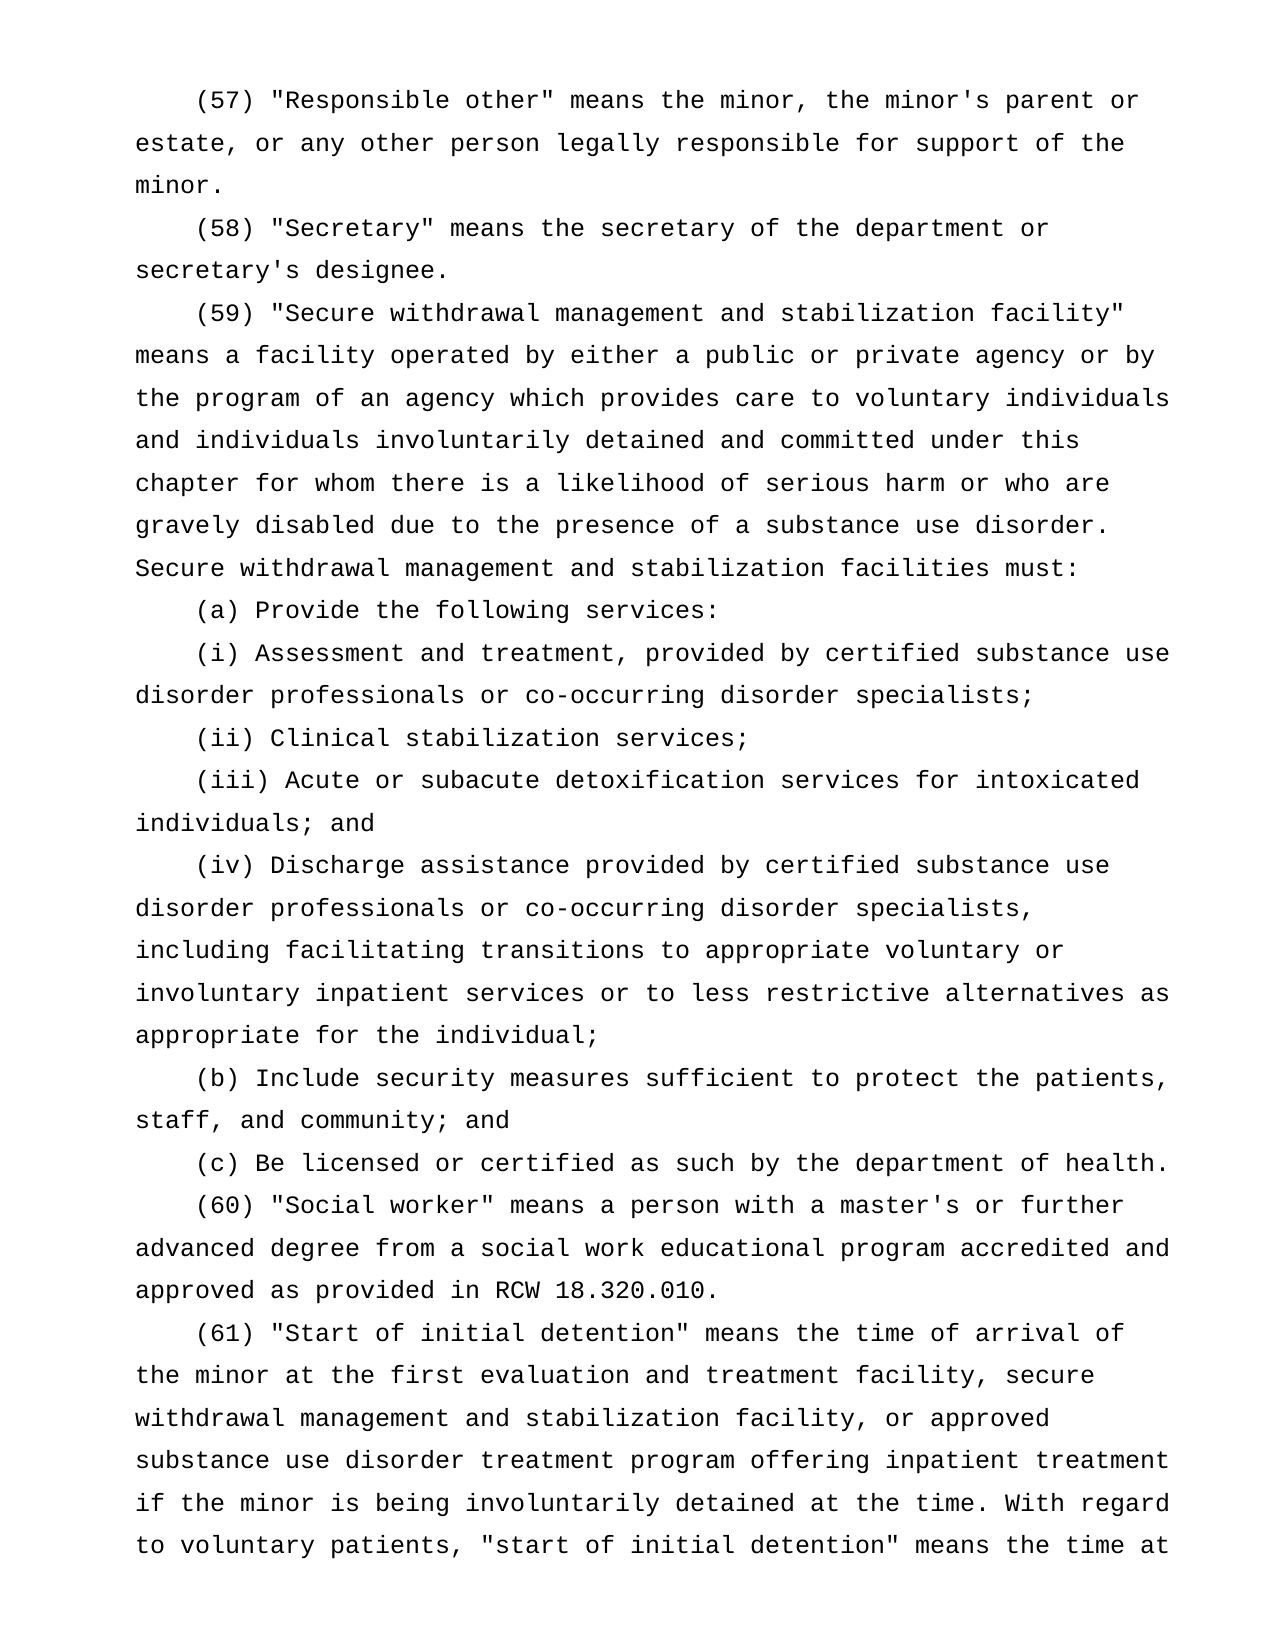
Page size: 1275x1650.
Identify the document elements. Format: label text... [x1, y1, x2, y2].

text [135, 1307, 1170, 1562]
text (58) "Secretary" means the secretary of the department or secretary's designee. [135, 202, 1170, 287]
text (iv) Discharge assistance provided by certified substance use disorder professionals or co-occurring disorder specialists, including facilitating transitions to appropriate voluntary or involuntary inpatient services or to less restrictive alternatives as appropriate for the individual; [135, 840, 1170, 1052]
text (c) Be licensed or certified as such by the department of health. [135, 1137, 1170, 1180]
text (i) Assessment and treatment, provided by certified substance use disorder professionals or co-occurring disorder specialists; [135, 627, 1170, 712]
text (60) "Social worker" means a person with a master's or further advanced degree from a social work educational program accredited and approved as provided in RCW 18.320.010. [135, 1180, 1170, 1307]
text (ii) Clinical stabilization services; [135, 712, 1170, 755]
text (59) "Secure withdrawal management and stabilization facility" means a facility operated by either a public or private agency or by the program of an agency which provides care to voluntary individuals and individuals involuntarily detained and committed under this chapter for whom there is a likelihood of serious harm or who are gravely disabled due to the presence of a substance use disorder. Secure withdrawal management and stabilization facilities must: [135, 287, 1170, 585]
text (iii) Acute or subacute detoxification services for intoxicated individuals; and [135, 755, 1170, 840]
text (57) "Responsible other" means the minor, the minor's parent or estate, or any other person legally responsible for support of the minor. [135, 75, 1170, 202]
text (a) Provide the following services: [135, 585, 1170, 627]
text (b) Include security measures sufficient to protect the patients, staff, and community; and [135, 1052, 1170, 1137]
